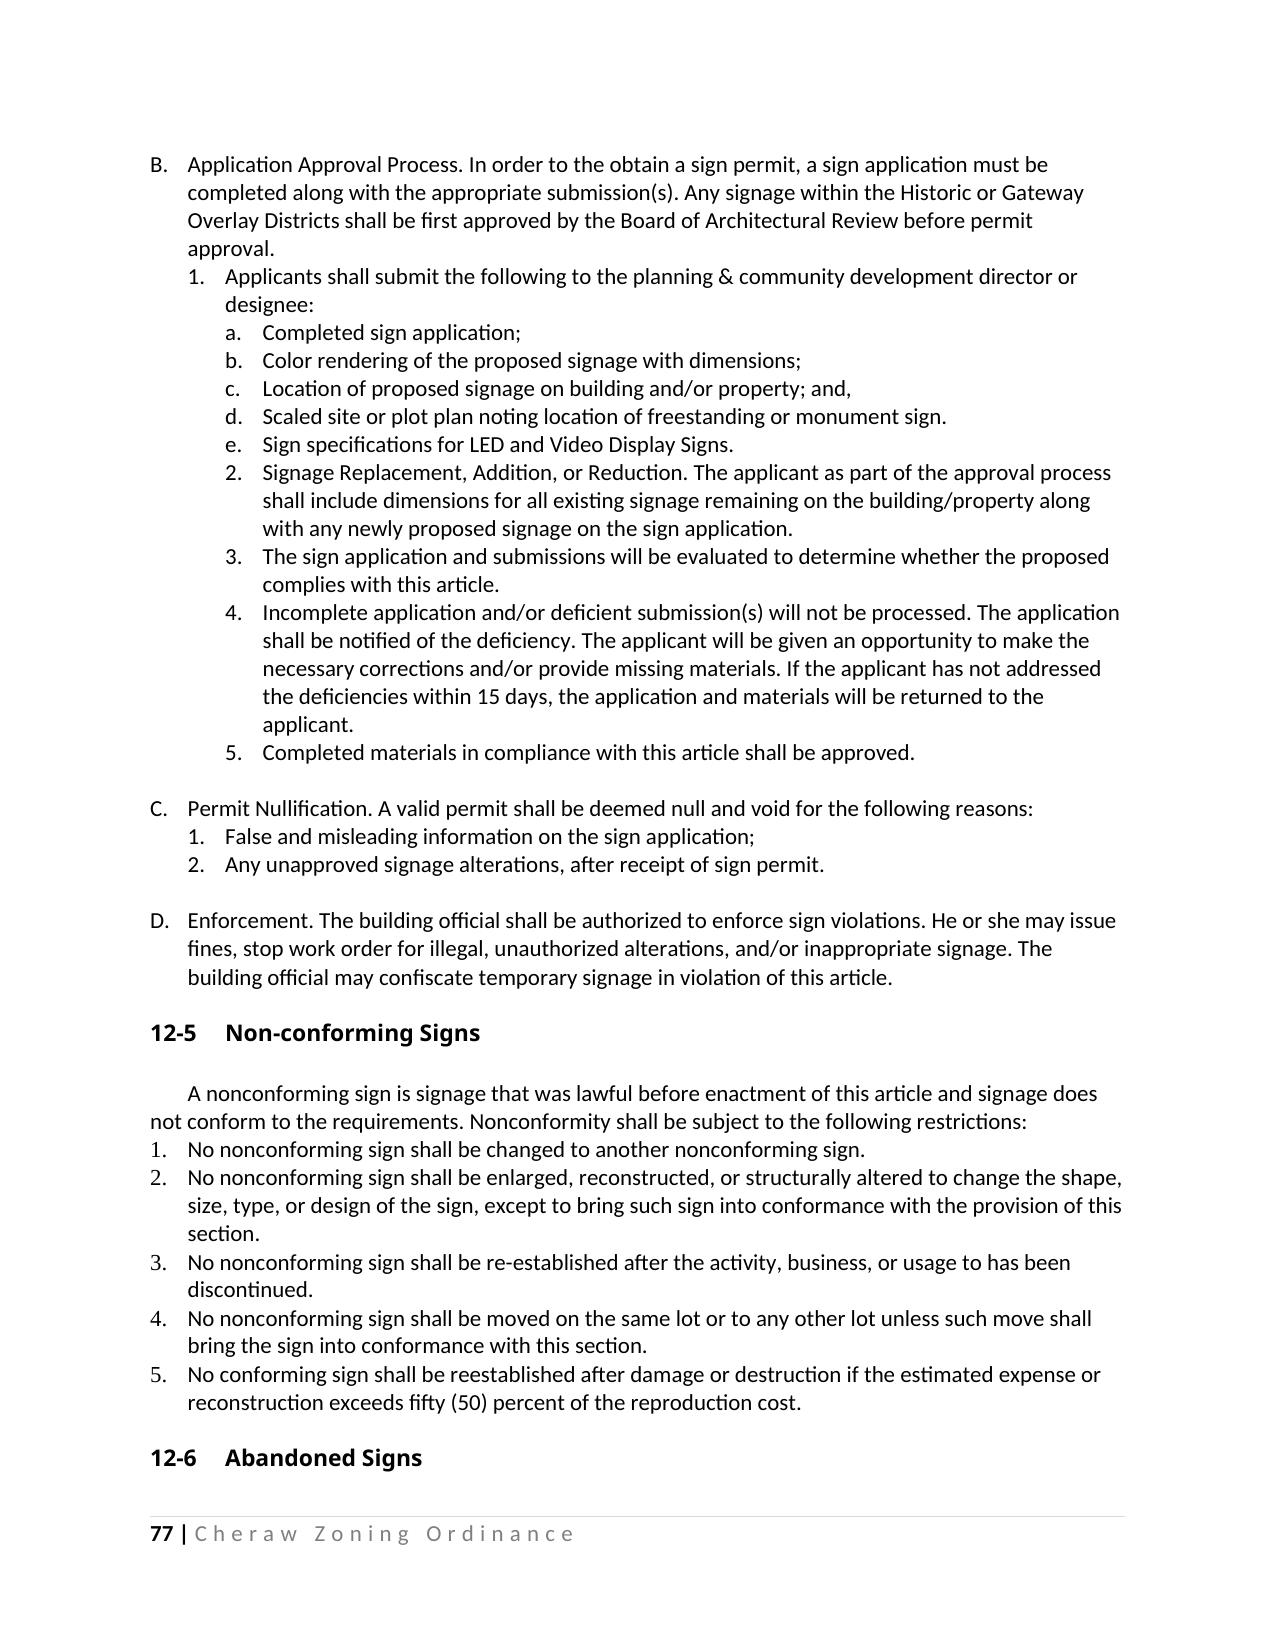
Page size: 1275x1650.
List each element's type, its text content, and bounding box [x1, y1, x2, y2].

list Scaled site or plot plan noting location of freestanding or monument sign. [225, 402, 1125, 430]
text 12-6 Abandoned Signs [150, 1442, 1125, 1473]
list Permit Nullification. A valid permit shall be deemed null and void for the following reasons: [150, 794, 1125, 822]
list Incomplete application and/or deficient submission(s) will not be processed. The application shall be notified of the deficiency. The applicant will be given an opportunity to make the necessary corrections and/or provide missing materials. If the applicant has not addressed the deficiencies within 15 days, the application and materials will be returned to the applicant. [225, 598, 1125, 738]
list Enforcement. The building official shall be authorized to enforce sign violations. He or she may issue fines, stop work order for illegal, unauthorized alterations, and/or inappropriate signage. The building official may confiscate temporary signage in violation of this article. [150, 907, 1125, 991]
list Color rendering of the proposed signage with dimensions; [225, 346, 1125, 374]
list Any unapproved signage alterations, after receipt of sign permit. [187, 851, 1125, 878]
list Location of proposed signage on building and/or property; and, [225, 374, 1125, 402]
list Completed materials in compliance with this article shall be approved. [225, 738, 1125, 766]
list No nonconforming sign shall be enlarged, reconstructed, or structurally altered to change the shape, size, type, or design of the sign, except to bring such sign into conformance with the provision of this section. [150, 1163, 1125, 1248]
list Application Approval Process. In order to the obtain a sign permit, a sign application must be completed along with the appropriate submission(s). Any signage within the Historic or Gateway Overlay Districts shall be first approved by the Board of Architectural Review before permit approval. [150, 150, 1125, 262]
list Signage Replacement, Addition, or Reduction. The applicant as part of the approval process shall include dimensions for all existing signage remaining on the building/property along with any newly proposed signage on the sign application. [225, 458, 1125, 542]
text 12-5 Non-conforming Signs [150, 1017, 1125, 1048]
text A nonconforming sign is signage that was lawful before enactment of this article and signage does not conform to the requirements. Nonconformity shall be subject to the following restrictions: [150, 1079, 1125, 1136]
list Completed sign application; [225, 318, 1125, 346]
list No nonconforming sign shall be changed to another nonconforming sign. [150, 1136, 1125, 1163]
list No nonconforming sign shall be re-established after the activity, business, or usage to has been discontinued. [150, 1248, 1125, 1304]
list False and misleading information on the sign application; [187, 822, 1125, 851]
list No conforming sign shall be reestablished after damage or destruction if the estimated expense or reconstruction exceeds fifty (50) percent of the reproduction cost. [150, 1360, 1125, 1416]
list The sign application and submissions will be evaluated to determine whether the proposed complies with this article. [225, 542, 1125, 598]
list Applicants shall submit the following to the planning & community development director or designee: [187, 262, 1125, 318]
list Sign specifications for LED and Video Display Signs. [225, 430, 1125, 458]
list No nonconforming sign shall be moved on the same lot or to any other lot unless such move shall bring the sign into conformance with this section. [150, 1304, 1125, 1360]
